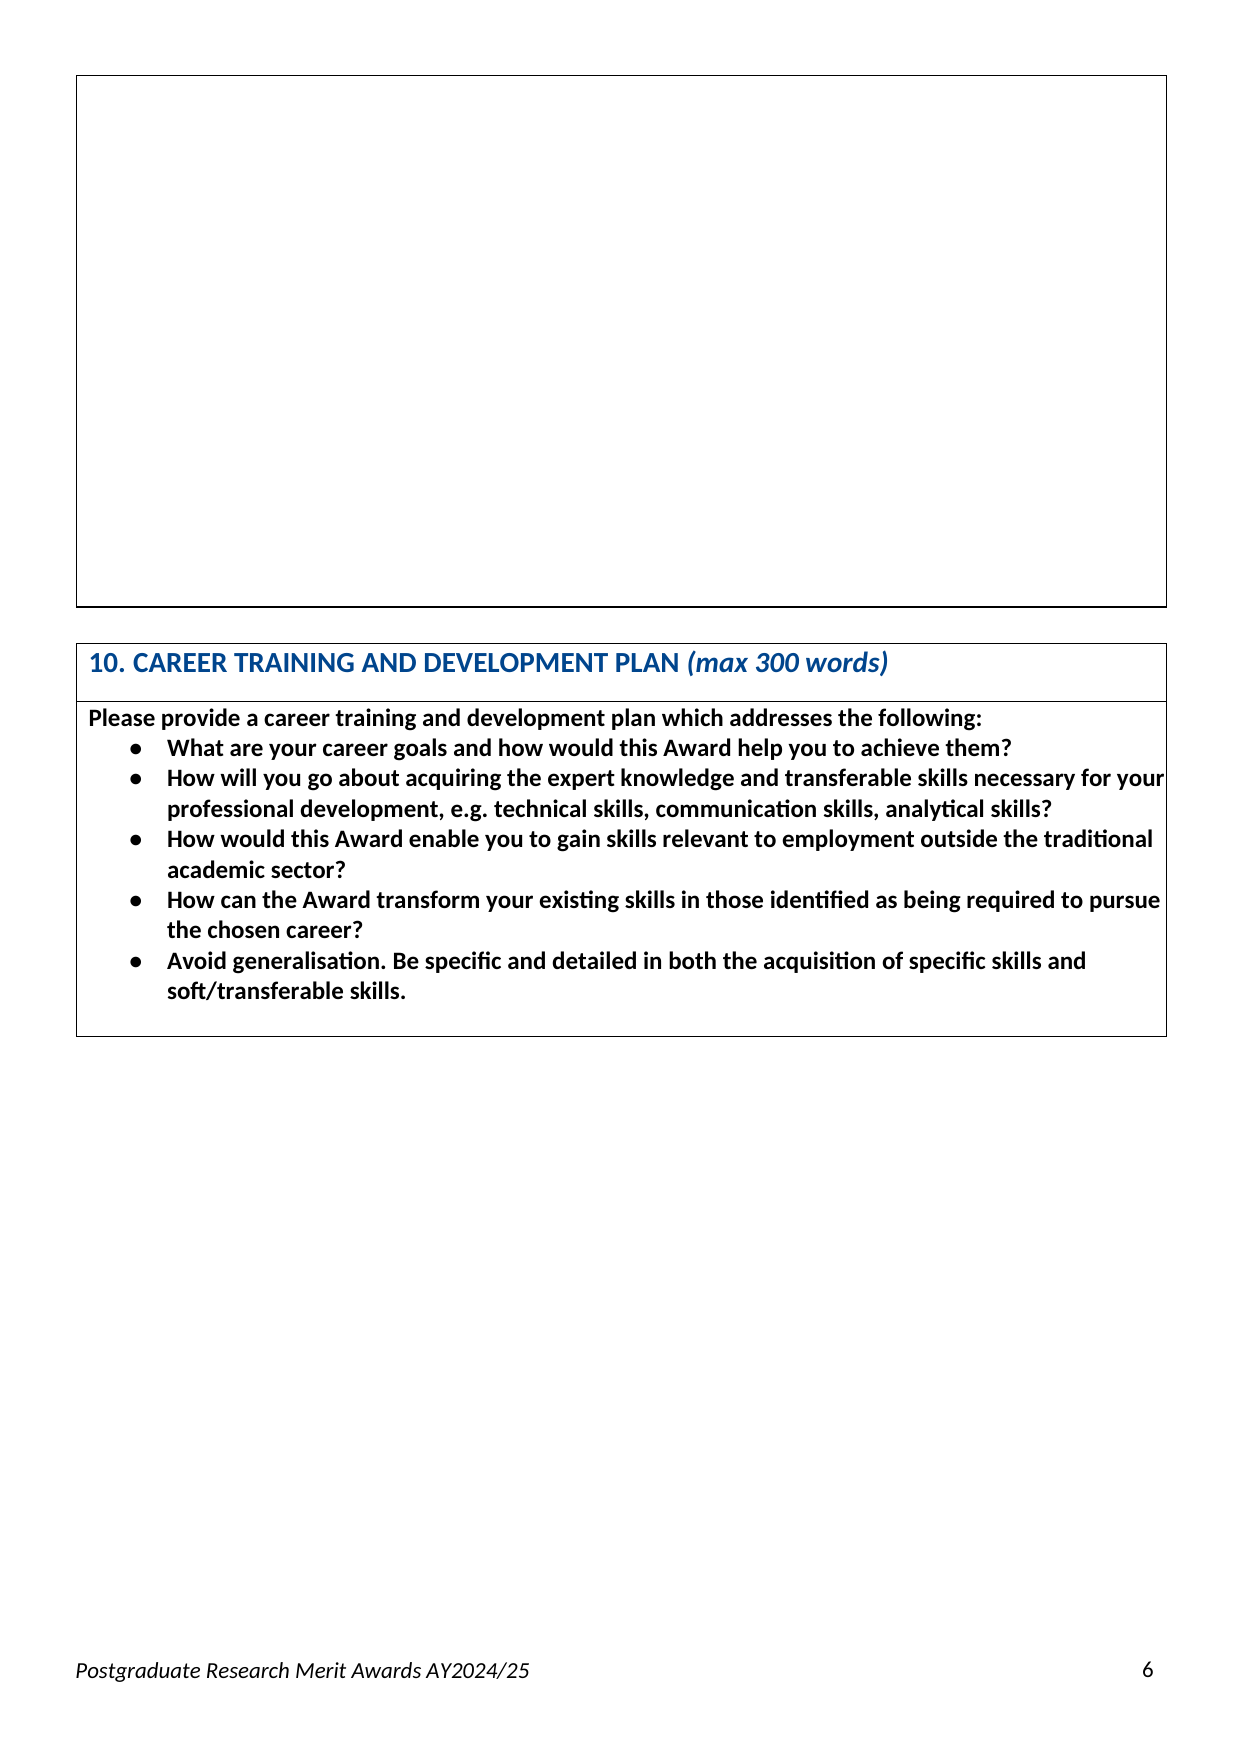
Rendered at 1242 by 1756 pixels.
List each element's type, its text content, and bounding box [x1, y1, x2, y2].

table_cell Please provide a career training and development plan which addresses the following: What are your career goals and how would this Award help you to achieve them? How will you go about acquiring the expert knowledge and transferable skills necessary for your professional development, e.g. technical skills, communication skills, analytical skills? How would this Award enable you to gain skills relevant to employment outside the traditional academic sector? How can the Award transform your existing skills in those identified as being required to pursue the chosen career? Avoid generalisation. Be specific and detailed in both the acquisition of specific skills and soft/transferable skills. [77, 702, 1166, 1036]
table_header 10. CAREER TRAINING AND DEVELOPMENT PLAN (max 300 words) [77, 644, 1166, 701]
table_cell [77, 76, 1166, 606]
